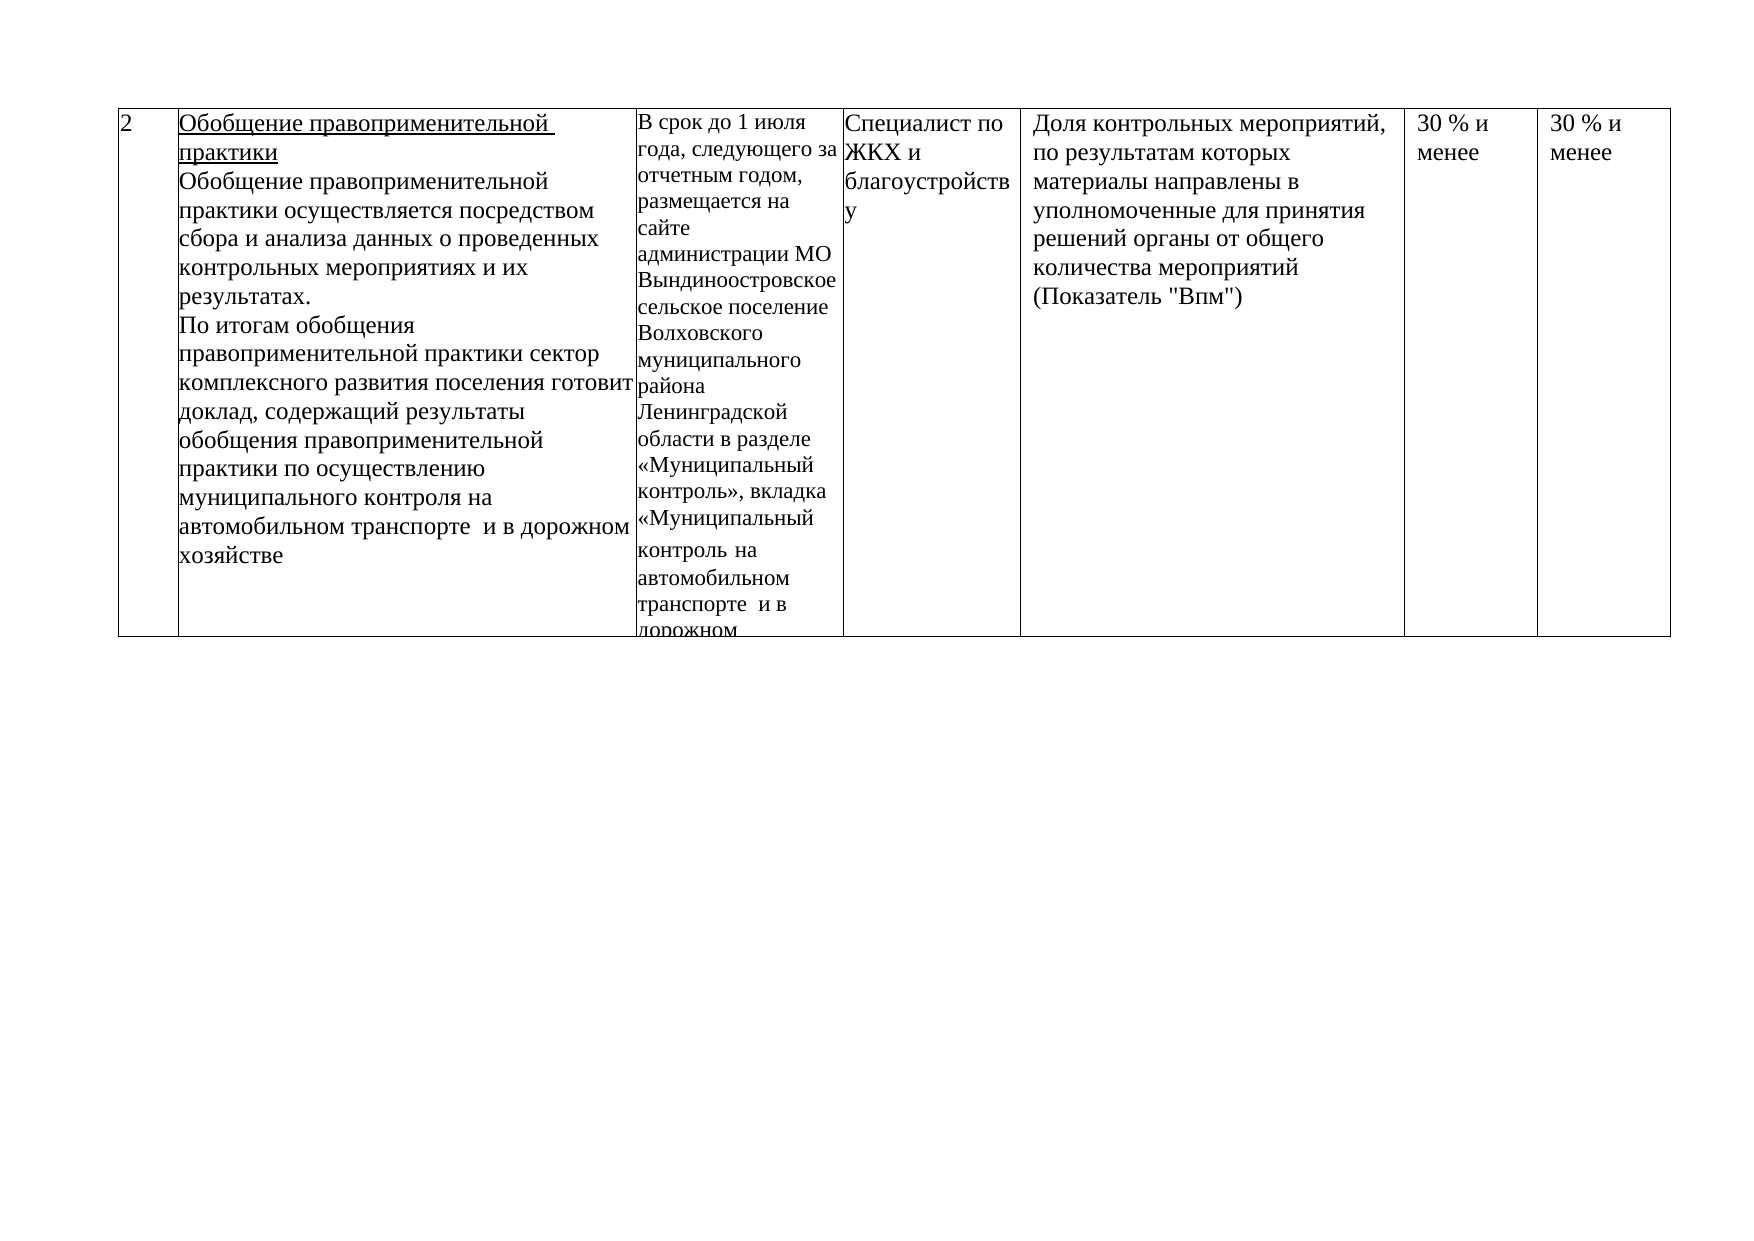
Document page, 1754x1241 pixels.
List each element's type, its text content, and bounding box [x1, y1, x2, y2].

table_cell 30 % и менее [1538, 109, 1670, 636]
table_cell Доля контрольных мероприятий, по результатам которых материалы направлены в уполномоченные для принятия решений органы от общего количества мероприятий (Показатель "Впм") [1021, 109, 1404, 636]
table_cell Обобщение правоприменительной практики Обобщение правоприменительной практики осуществляется посредством сбора и анализа данных о проведенных контрольных мероприятиях и их результатах. По итогам обобщения правоприменительной практики сектор комплексного развития поселения готовит доклад, содержащий результаты обобщения правоприменительной практики по осуществлению муниципального контроля на автомобильном транспорте и в дорожном хозяйстве [179, 109, 636, 636]
table_cell В срок до 1 июля года, следующего за отчетным годом, размещается на сайте администрации МО Вындиноостровское сельское поселение Волховского муниципального района Ленинградской области в разделе «Муниципальный контроль», вкладка «Муниципальный контроль на автомобильном транспорте и в дорожном хозяйстве» [637, 109, 843, 636]
table_cell 2 [119, 109, 178, 636]
table_cell 30 % и менее [1405, 109, 1537, 636]
table_cell Специалист по ЖКХ и благоустройству [844, 109, 1020, 636]
